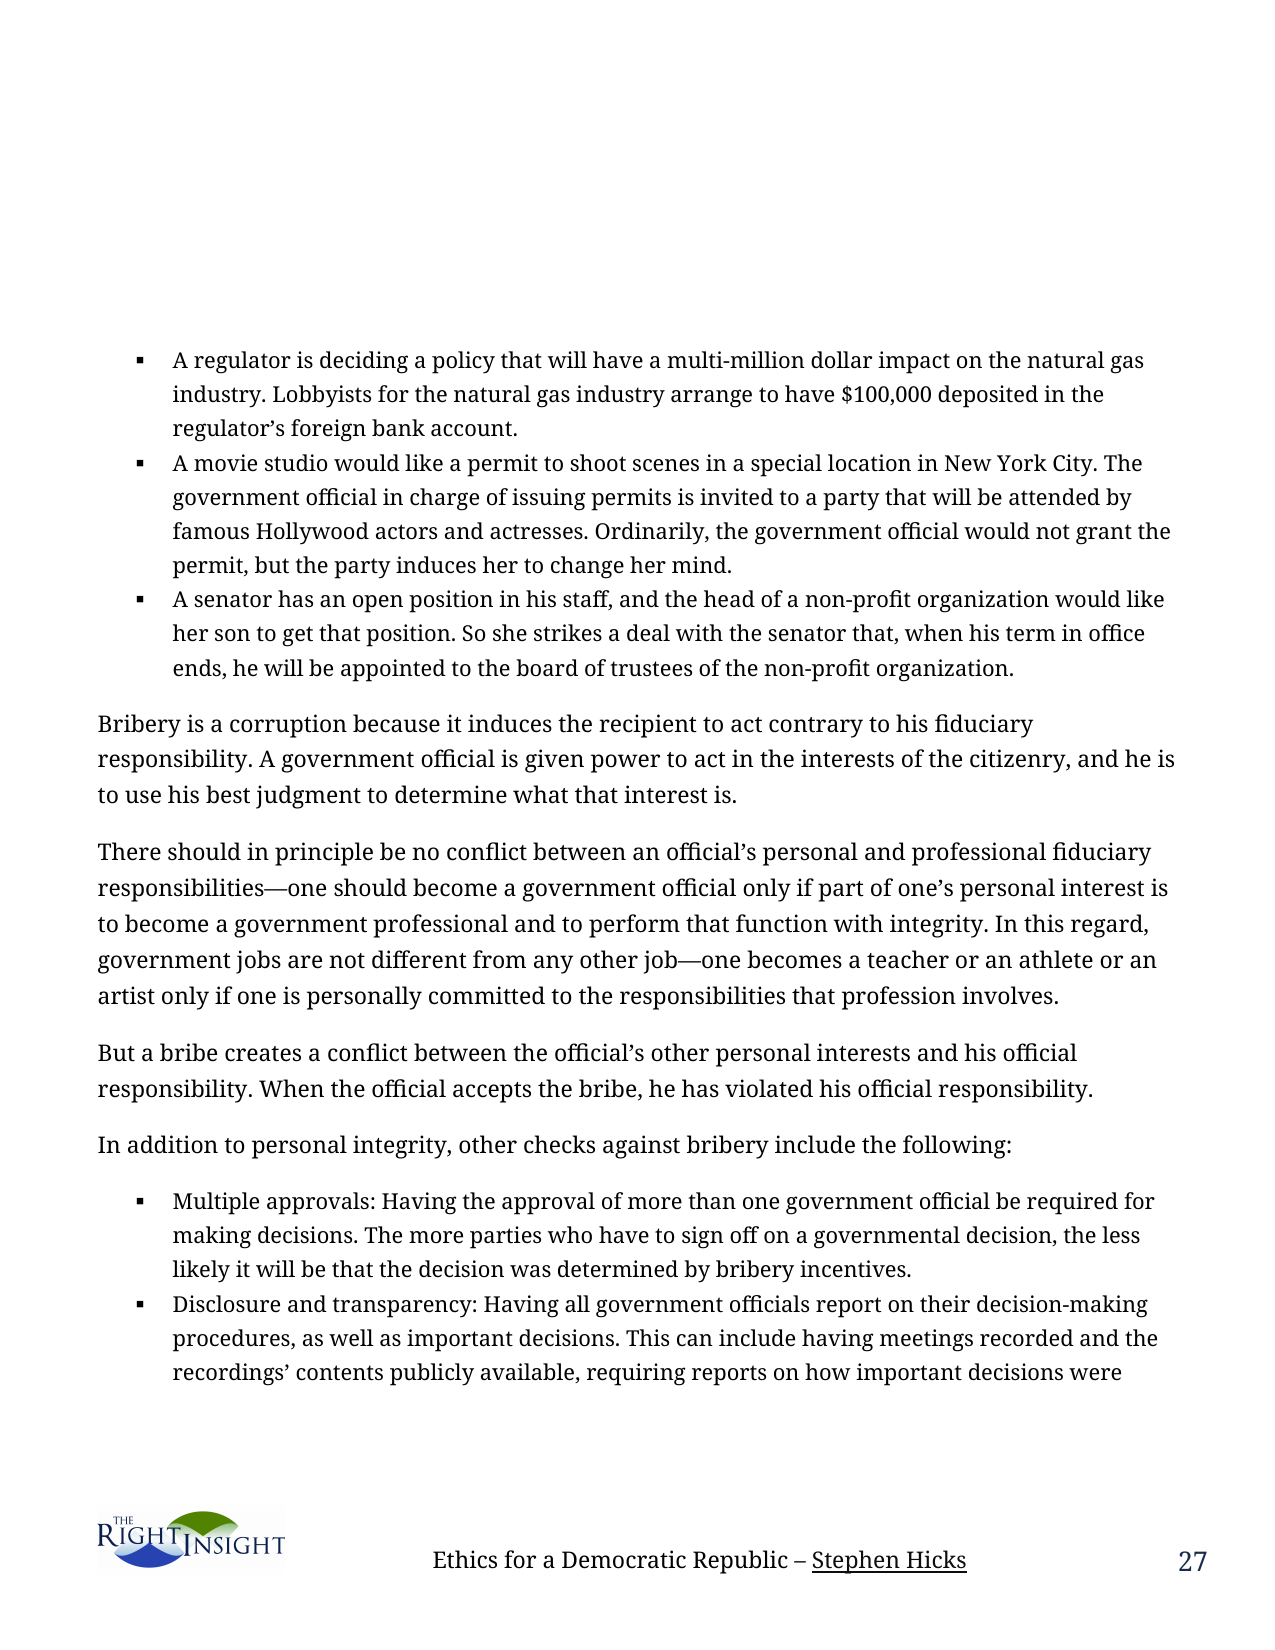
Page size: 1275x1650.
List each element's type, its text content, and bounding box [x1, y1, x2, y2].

list Multiple approvals: Having the approval of more than one government official be required for making decisions. The more parties who have to sign off on a governmental decision, the less likely it will be that the decision was determined by bribery incentives. [135, 1186, 1177, 1284]
picture [97, 1504, 285, 1575]
text There should in principle be no conflict between an official’s personal and professional fiduciary responsibilities—one should become a government official only if part of one’s personal interest is to become a government professional and to perform that function with integrity. In this regard, government jobs are not different from any other job—one becomes a teacher or an athlete or an artist only if one is personally committed to the responsibilities that profession involves. [97, 836, 1177, 1011]
list A regulator is deciding a policy that will have a multi-million dollar impact on the natural gas industry. Lobbyists for the natural gas industry arrange to have $100,000 deposited in the regulator’s foreign bank account. [135, 345, 1177, 443]
text But a bribe creates a conflict between the official’s other personal interests and his official responsibility. When the official accepts the bribe, he has violated his official responsibility. [97, 1037, 1177, 1104]
text In addition to personal integrity, other checks against bribery include the following: [97, 1129, 1177, 1161]
list A movie studio would like a permit to shoot scenes in a special location in New York City. The government official in charge of issuing permits is invited to a party that will be attended by famous Hollywood actors and actresses. Ordinarily, the government official would not grant the permit, but the party induces her to change her mind. [135, 447, 1177, 580]
text Bribery is a corruption because it induces the recipient to act contrary to his fiduciary responsibility. A government official is given power to act in the interests of the citizenry, and he is to use his best judgment to determine what that interest is. [97, 707, 1177, 811]
list A senator has an open position in his staff, and the head of a non-profit organization would like her son to get that position. So she strikes a deal with the senator that, when his term in office ends, he will be appointed to the board of trustees of the non-profit organization. [135, 584, 1177, 682]
